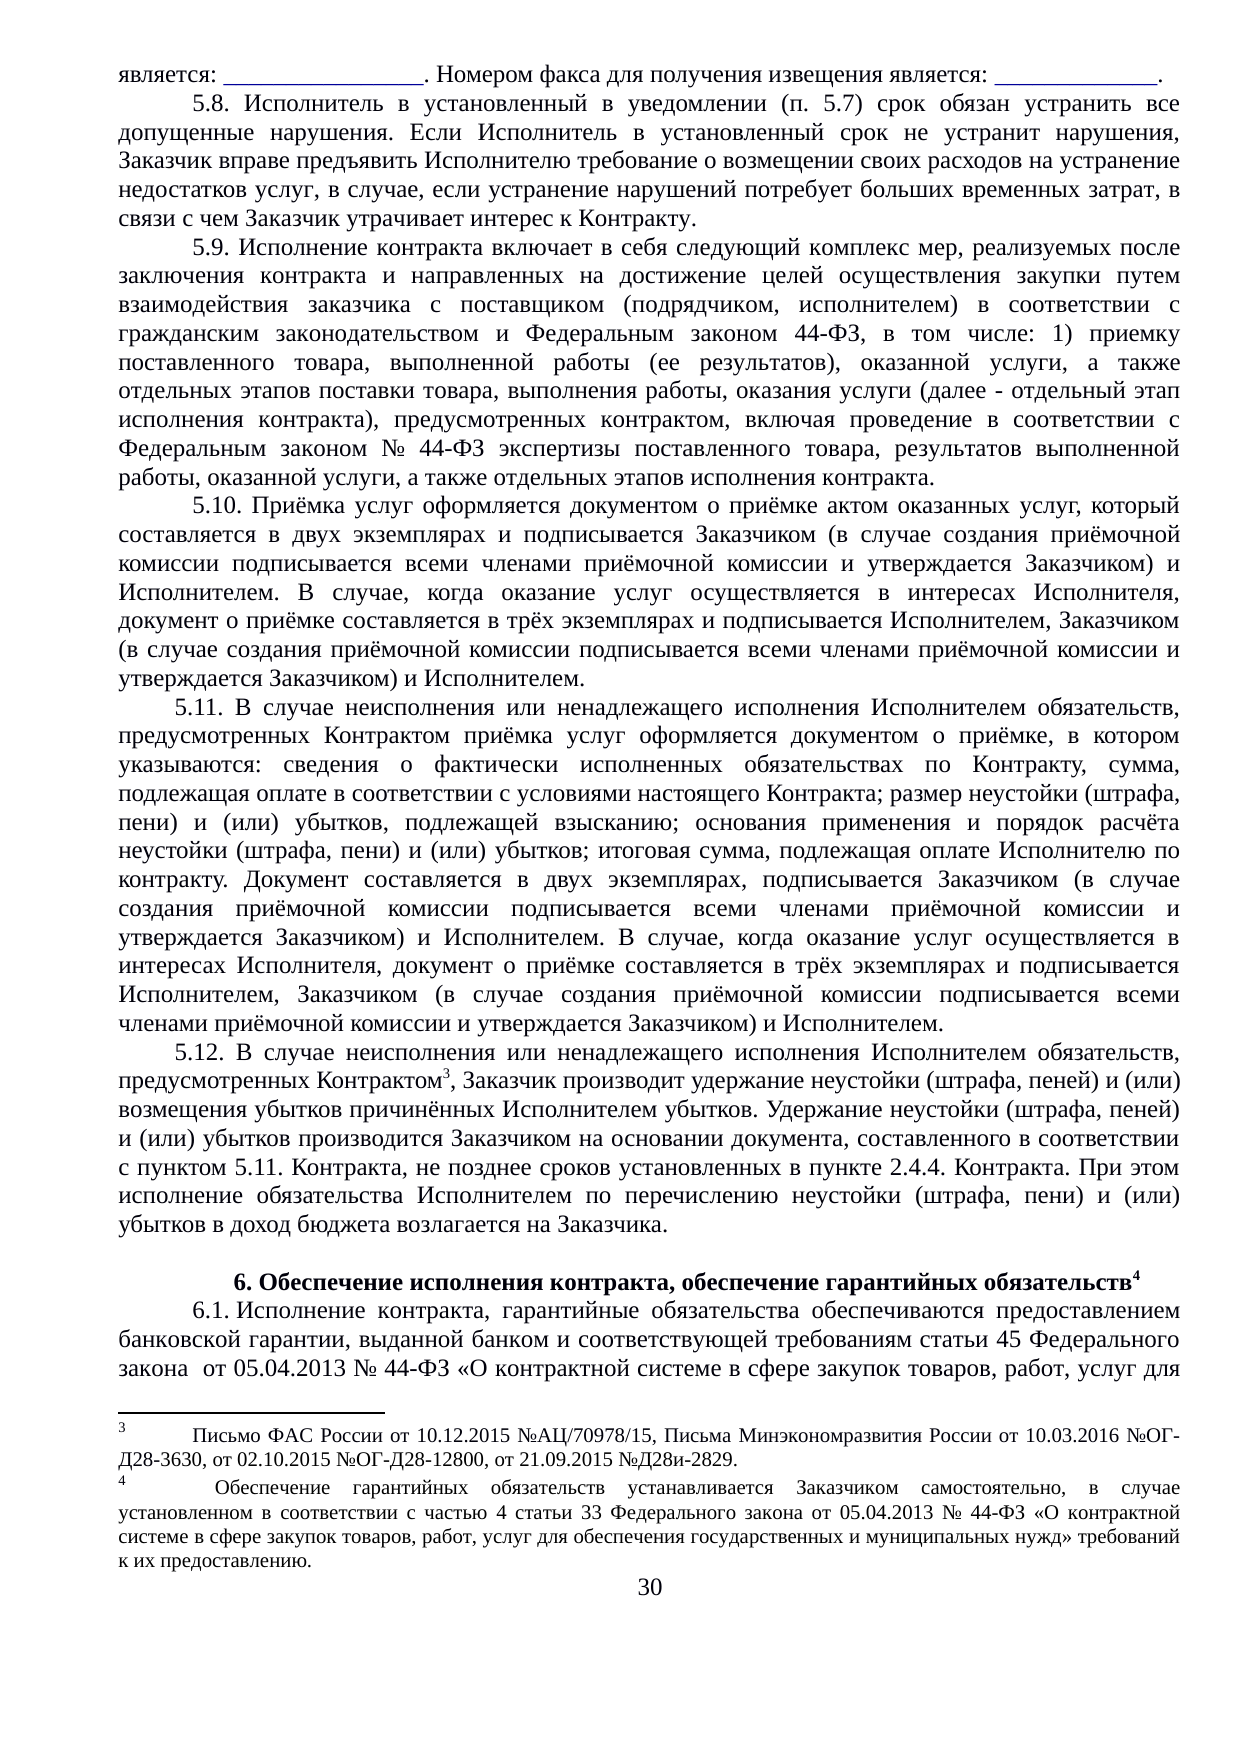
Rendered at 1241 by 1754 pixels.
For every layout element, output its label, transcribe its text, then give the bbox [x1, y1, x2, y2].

text 5.9. Исполнение контракта включает в себя следующий комплекс мер, реализуемых после заключения контракта и направленных на достижение целей осуществления закупки путем взаимодействия заказчика с поставщиком (подрядчиком, исполнителем) в соответствии с гражданским законодательством и Федеральным законом 44-ФЗ, в том числе: 1) приемку поставленного товара, выполненной работы (ее результатов), оказанной услуги, а также отдельных этапов поставки товара, выполнения работы, оказания услуги (далее - отдельный этап исполнения контракта), предусмотренных контрактом, включая проведение в соответствии с Федеральным законом № 44-ФЗ экспертизы поставленного товара, результатов выполненной работы, оказанной услуги, а также отдельных этапов исполнения контракта. [118, 232, 1181, 490]
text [118, 59, 1181, 88]
text 5.10. Приёмка услуг оформляется документом о приёмке актом оказанных услуг, который составляется в двух экземплярах и подписывается Заказчиком (в случае создания приёмочной комиссии подписывается всеми членами приёмочной комиссии и утверждается Заказчиком) и Исполнителем. В случае, когда оказание услуг осуществляется в интересах Исполнителя, документ о приёмке составляется в трёх экземплярах и подписывается Исполнителем, Заказчиком (в случае создания приёмочной комиссии подписывается всеми членами приёмочной комиссии и утверждается Заказчиком) и Исполнителем. [118, 490, 1181, 692]
text 6. Обеспечение исполнения контракта, обеспечение гарантийных обязательств [118, 1267, 1181, 1295]
text 5.12. В случае неисполнения или ненадлежащего исполнения Исполнителем обязательств, предусмотренных Контрактом, Заказчик производит удержание неустойки (штрафа, пеней) и (или) возмещения убытков причинённых Исполнителем убытков. Удержание неустойки (штрафа, пеней) и (или) убытков производится Заказчиком на основании документа, составленного в соответствии с пунктом 5.11. Контракта, не позднее сроков установленных в пункте 2.4.4. Контракта. При этом исполнение обязательства Исполнителем по перечислению неустойки (штрафа, пени) и (или) убытков в доход бюджета возлагается на Заказчика. [118, 1037, 1181, 1238]
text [118, 1295, 1181, 1382]
text 5.11. В случае неисполнения или ненадлежащего исполнения Исполнителем обязательств, предусмотренных Контрактом приёмка услуг оформляется документом о приёмке, в котором указываются: сведения о фактически исполненных обязательствах по Контракту, сумма, подлежащая оплате в соответствии с условиями настоящего Контракта; размер неустойки (штрафа, пени) и (или) убытков, подлежащей взысканию; основания применения и порядок расчёта неустойки (штрафа, пени) и (или) убытков; итоговая сумма, подлежащая оплате Исполнителю по контракту. Документ составляется в двух экземплярах, подписывается Заказчиком (в случае создания приёмочной комиссии подписывается всеми членами приёмочной комиссии и утверждается Заказчиком) и Исполнителем. В случае, когда оказание услуг осуществляется в интересах Исполнителя, документ о приёмке составляется в трёх экземплярах и подписывается Исполнителем, Заказчиком (в случае создания приёмочной комиссии подписывается всеми членами приёмочной комиссии и утверждается Заказчиком) и Исполнителем. [118, 692, 1181, 1037]
text 5.8. Исполнитель в установленный в уведомлении (п. 5.7) срок обязан устранить все допущенные нарушения. Если Исполнитель в установленный срок не устранит нарушения, Заказчик вправе предъявить Исполнителю требование о возмещении своих расходов на устранение недостатков услуг, в случае, если устранение нарушений потребует больших временных затрат, в связи с чем Заказчик утрачивает интерес к Контракту. [118, 88, 1181, 232]
